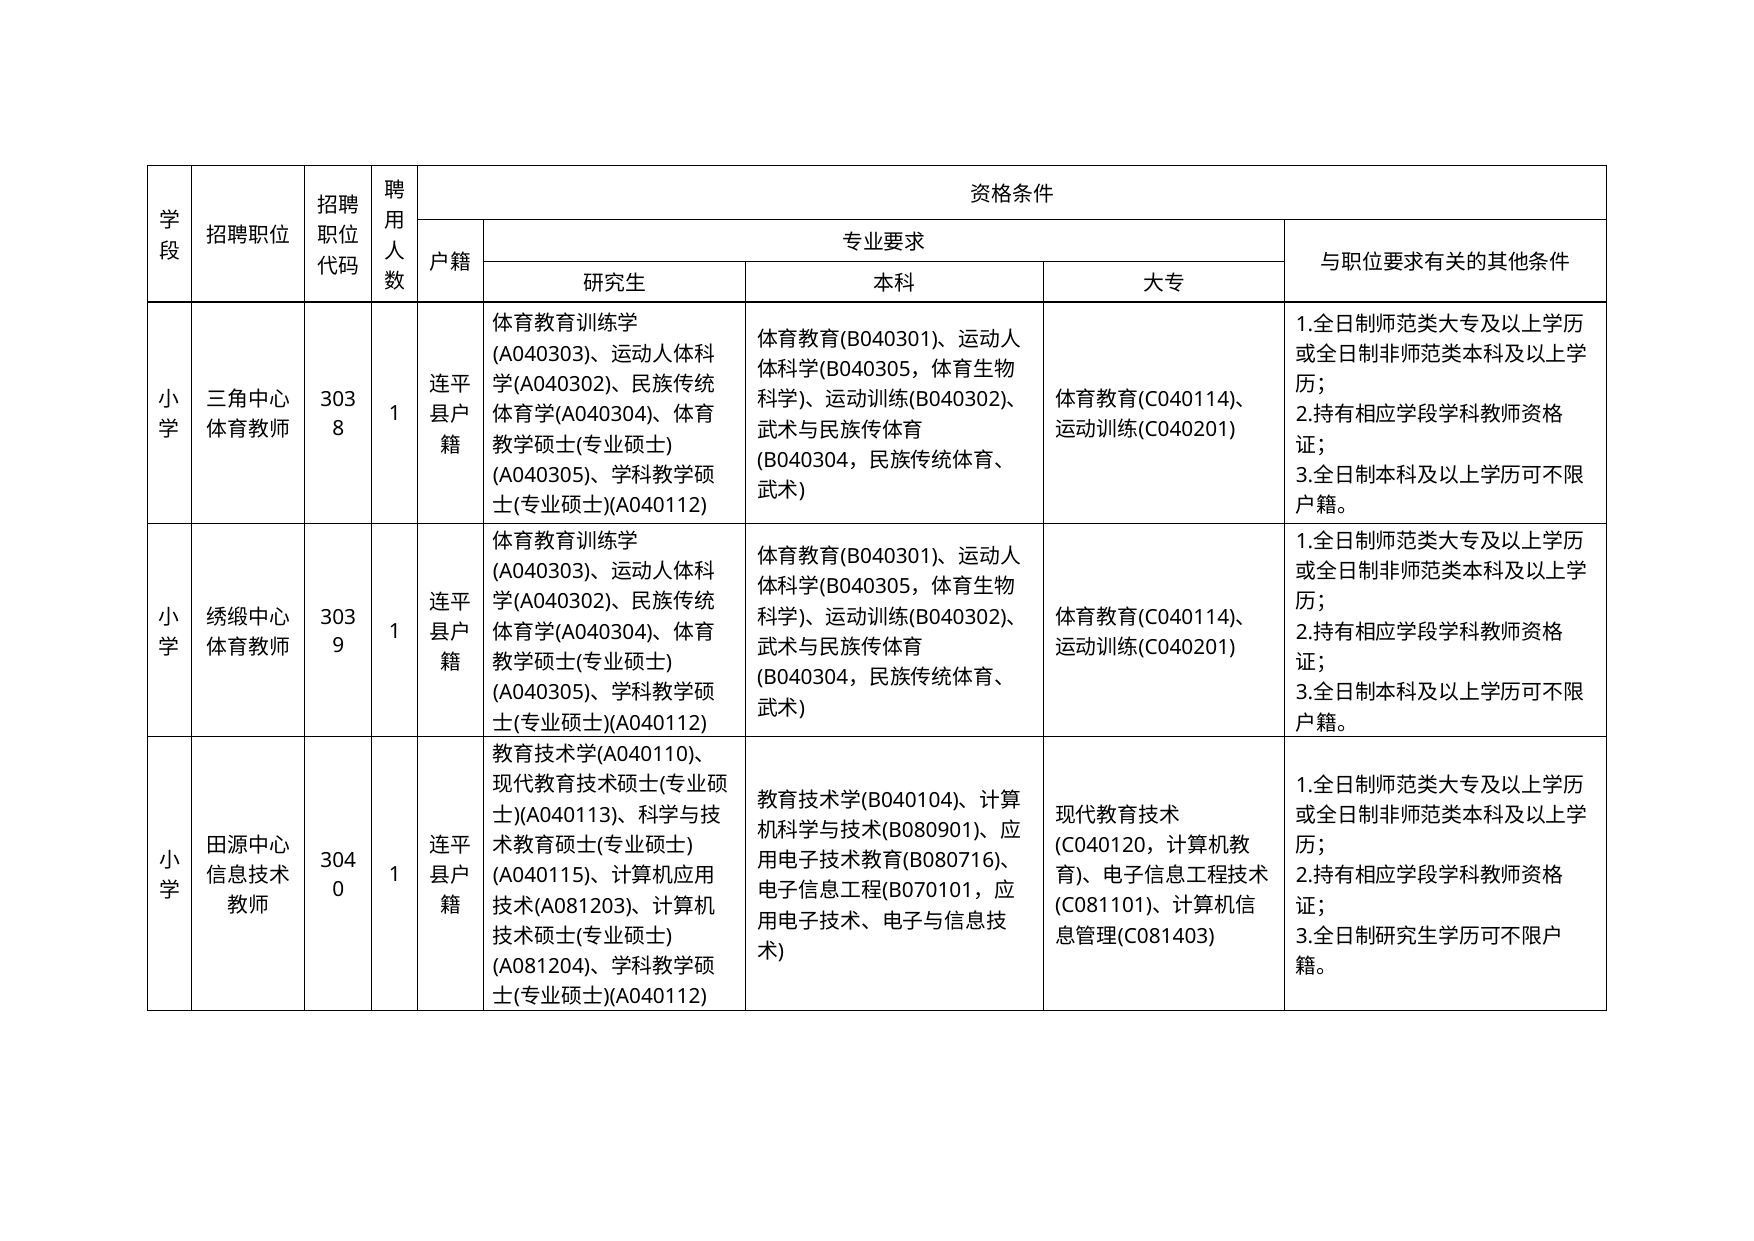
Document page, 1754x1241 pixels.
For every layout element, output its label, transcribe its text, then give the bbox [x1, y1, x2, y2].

table_cell 小学 [148, 303, 191, 523]
table_cell 1 [372, 737, 417, 1010]
table_header 聘用人数 [372, 166, 417, 301]
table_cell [484, 303, 745, 523]
table_cell 1.全日制师范类大专及以上学历或全日制非师范类本科及以上学历； 2.持有相应学段学科教师资格证； 3.全日制本科及以上学历可不限户籍。 [1285, 303, 1606, 523]
table_cell 现代教育技术(C040120，计算机教育)、电子信息工程技术(C081101)、计算机信息管理(C081403) [1044, 737, 1284, 1010]
table_header 招聘职位代码 [305, 166, 371, 301]
table_cell 与职位要求有关的其他条件 [1285, 220, 1606, 301]
table_cell 专业要求 [484, 220, 1284, 261]
table_cell 本科 [746, 262, 1043, 301]
table_cell 3039 [305, 524, 371, 736]
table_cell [746, 303, 1043, 523]
table_cell 小学 [148, 524, 191, 736]
table_header 招聘职位 [192, 166, 304, 301]
table_cell 教育技术学(B040104)、计算机科学与技术(B080901)、应用电子技术教育(B080716)、电子信息工程(B070101，应用电子技术、电子与信息技术) [746, 737, 1043, 1010]
table_cell 户籍 [418, 220, 483, 301]
table_header 学段 [148, 166, 191, 301]
table_cell 1.全日制师范类大专及以上学历或全日制非师范类本科及以上学历； 2.持有相应学段学科教师资格证； 3.全日制本科及以上学历可不限户籍。 [1285, 524, 1606, 736]
table_cell 研究生 [484, 262, 745, 301]
table_cell 1.全日制师范类大专及以上学历或全日制非师范类本科及以上学历； 2.持有相应学段学科教师资格证； 3.全日制研究生学历可不限户籍。 [1285, 737, 1606, 1010]
table_cell 教育技术学(A040110)、现代教育技术硕士(专业硕士)(A040113)、科学与技术教育硕士(专业硕士)(A040115)、计算机应用技术(A081203)、计算机技术硕士(专业硕士)(A081204)、学科教学硕士(专业硕士)(A040112) [484, 737, 745, 1010]
table_cell 体育教育(B040301)、运动人体科学(B040305，体育生物科学)、运动训练(B040302)、武术与民族传体育(B040304，民族传统体育、武术) [746, 524, 1043, 736]
table_cell 1 [372, 303, 417, 523]
table_cell 连平县户籍 [418, 524, 483, 736]
table_cell 三角中心体育教师 [192, 303, 304, 523]
table_cell 小学 [148, 737, 191, 1010]
table_cell 体育教育(C040114)、运动训练(C040201) [1044, 524, 1284, 736]
table_header 资格条件 [418, 166, 1606, 218]
table_cell 田源中心信息技术教师 [192, 737, 304, 1010]
table_cell 3038 [305, 303, 371, 523]
table_cell 体育教育(C040114)、运动训练(C040201) [1044, 303, 1284, 523]
table_cell 连平县户籍 [418, 303, 483, 523]
table_cell 连平县户籍 [418, 737, 483, 1010]
table_cell 体育教育训练学(A040303)、运动人体科学(A040302)、民族传统体育学(A040304)、体育教学硕士(专业硕士)(A040305)、学科教学硕士(专业硕士)(A040112) [484, 524, 745, 736]
table_cell 1 [372, 524, 417, 736]
table_cell 大专 [1044, 262, 1284, 301]
table_cell 3040 [305, 737, 371, 1010]
table_cell 绣缎中心体育教师 [192, 524, 304, 736]
